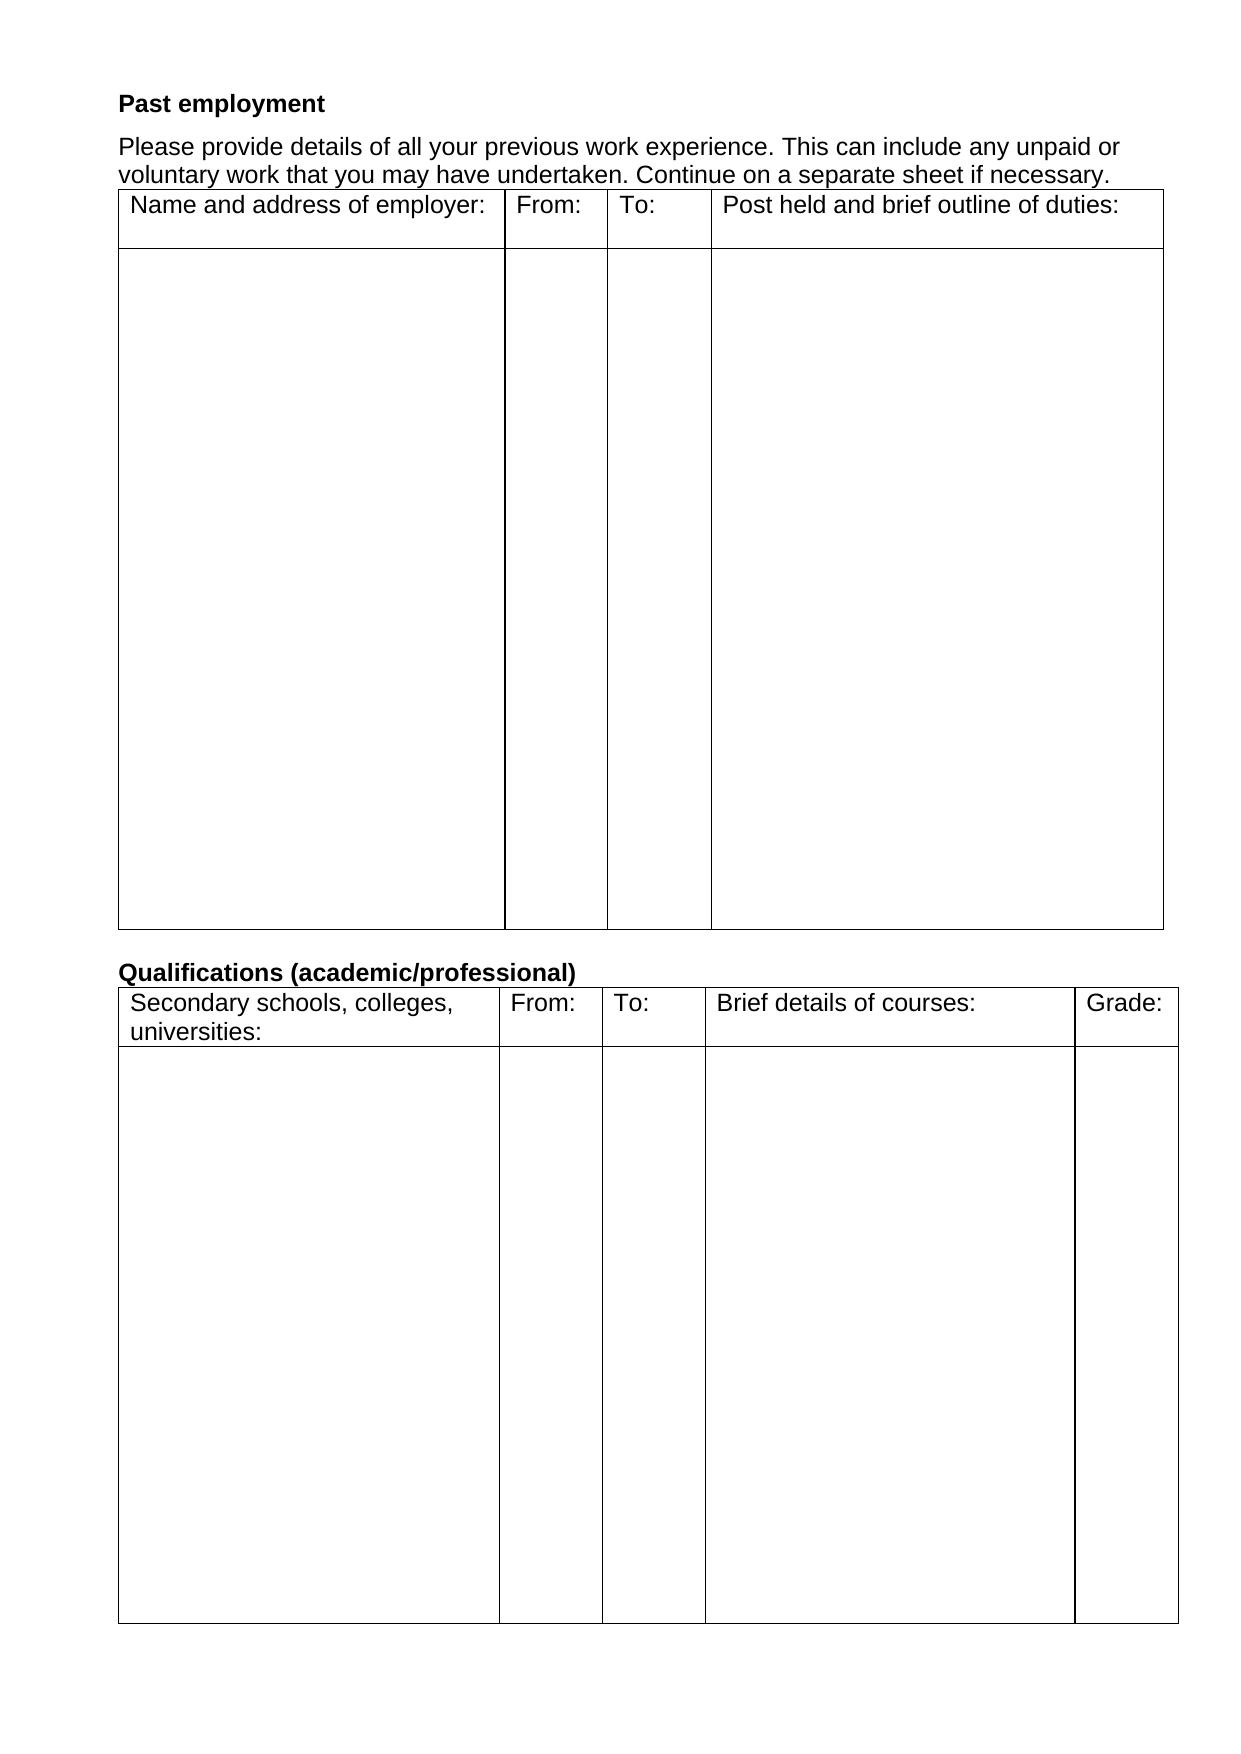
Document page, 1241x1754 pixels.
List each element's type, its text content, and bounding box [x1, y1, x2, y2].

table_header Grade: [1076, 988, 1178, 1046]
table_cell [500, 1047, 602, 1622]
table_cell [603, 1047, 705, 1622]
table_header Post held and brief outline of duties: [712, 190, 1163, 248]
table_header To: [608, 190, 711, 248]
table_cell [712, 249, 1163, 928]
text Please provide details of all your previous work experience. This can include any unpaid or voluntary work that you may have undertaken. Continue on a separate sheet if necessary. [118, 132, 1152, 189]
table_header From: [500, 988, 602, 1046]
text Past employment [118, 89, 1152, 117]
table_cell [1076, 1047, 1178, 1622]
table_header From: [506, 190, 607, 248]
table_header Name and address of employer: [119, 190, 504, 248]
table_header Secondary schools, colleges, universities: [119, 988, 499, 1046]
table_cell [119, 249, 504, 928]
table_cell [119, 1047, 499, 1622]
table_header To: [603, 988, 705, 1046]
table_cell [706, 1047, 1074, 1622]
table_cell [506, 249, 607, 928]
table_cell [608, 249, 711, 928]
table_header Brief details of courses: [706, 988, 1074, 1046]
text Qualifications (academic/professional) [118, 958, 1152, 987]
